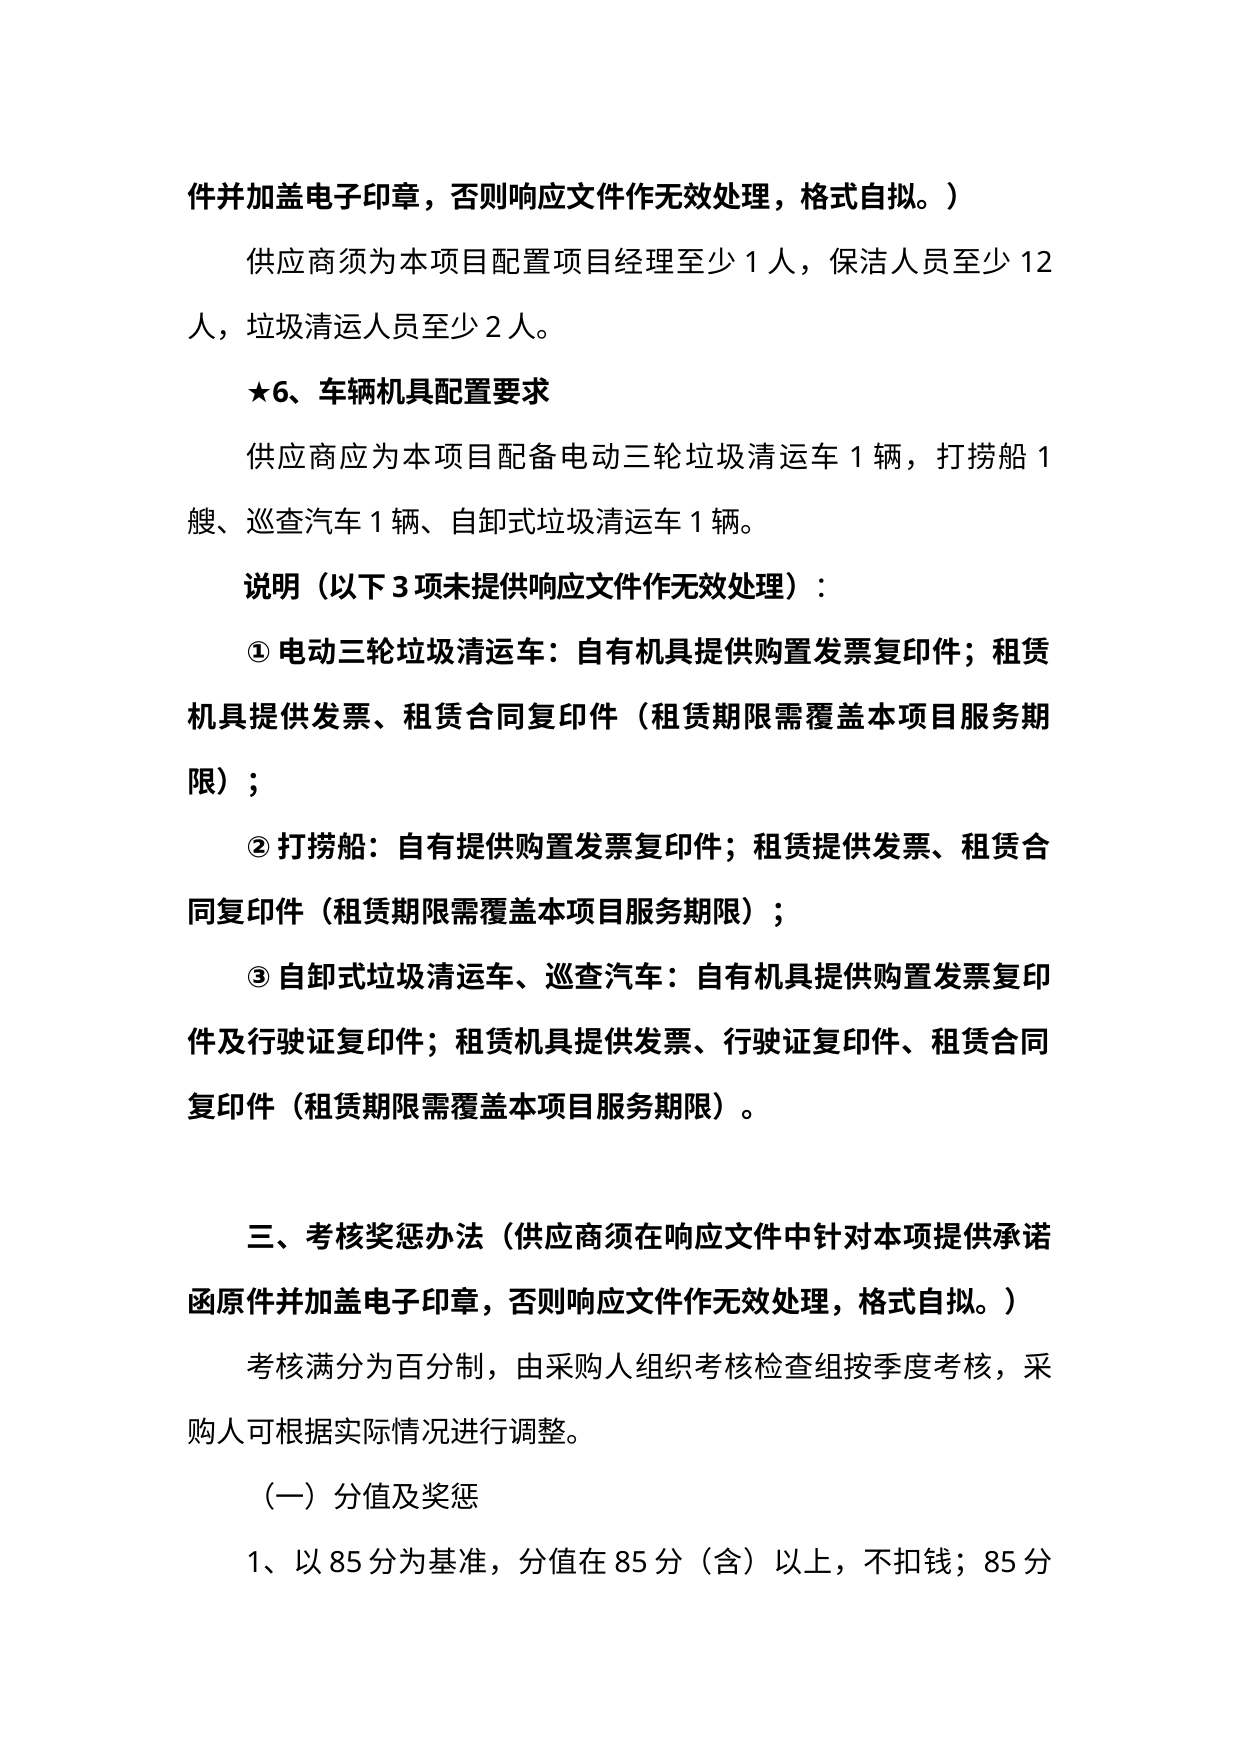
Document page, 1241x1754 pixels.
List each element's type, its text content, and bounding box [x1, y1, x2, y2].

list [187, 162, 1053, 227]
list （一）分值及奖惩 [187, 1462, 1053, 1527]
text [187, 1527, 1053, 1592]
text 供应商须为本项目配置项目经理至少1人，保洁人员至少12人，垃圾清运人员至少2人。 [187, 227, 1053, 357]
list ★6、车辆机具配置要求 [187, 357, 1053, 422]
text 供应商应为本项目配备电动三轮垃圾清运车1辆，打捞船1艘、巡查汽车1辆、自卸式垃圾清运车1辆。 [187, 422, 1053, 552]
text ②打捞船：自有提供购置发票复印件；租赁提供发票、租赁合同复印件（租赁期限需覆盖本项目服务期限）； [187, 812, 1053, 942]
text 说明（以下3项未提供响应文件作无效处理）： [187, 552, 1053, 617]
text ③自卸式垃圾清运车、巡查汽车：自有机具提供购置发票复印件及行驶证复印件；租赁机具提供发票、行驶证复印件、租赁合同复印件（租赁期限需覆盖本项目服务期限）。 [187, 942, 1053, 1137]
text ①电动三轮垃圾清运车：自有机具提供购置发票复印件；租赁机具提供发票、租赁合同复印件（租赁期限需覆盖本项目服务期限）； [187, 617, 1053, 812]
text 考核满分为百分制，由采购人组织考核检查组按季度考核，采购人可根据实际情况进行调整。 [187, 1332, 1053, 1462]
list 三、考核奖惩办法（供应商须在响应文件中针对本项提供承诺函原件并加盖电子印章，否则响应文件作无效处理，格式自拟。） [187, 1202, 1053, 1332]
